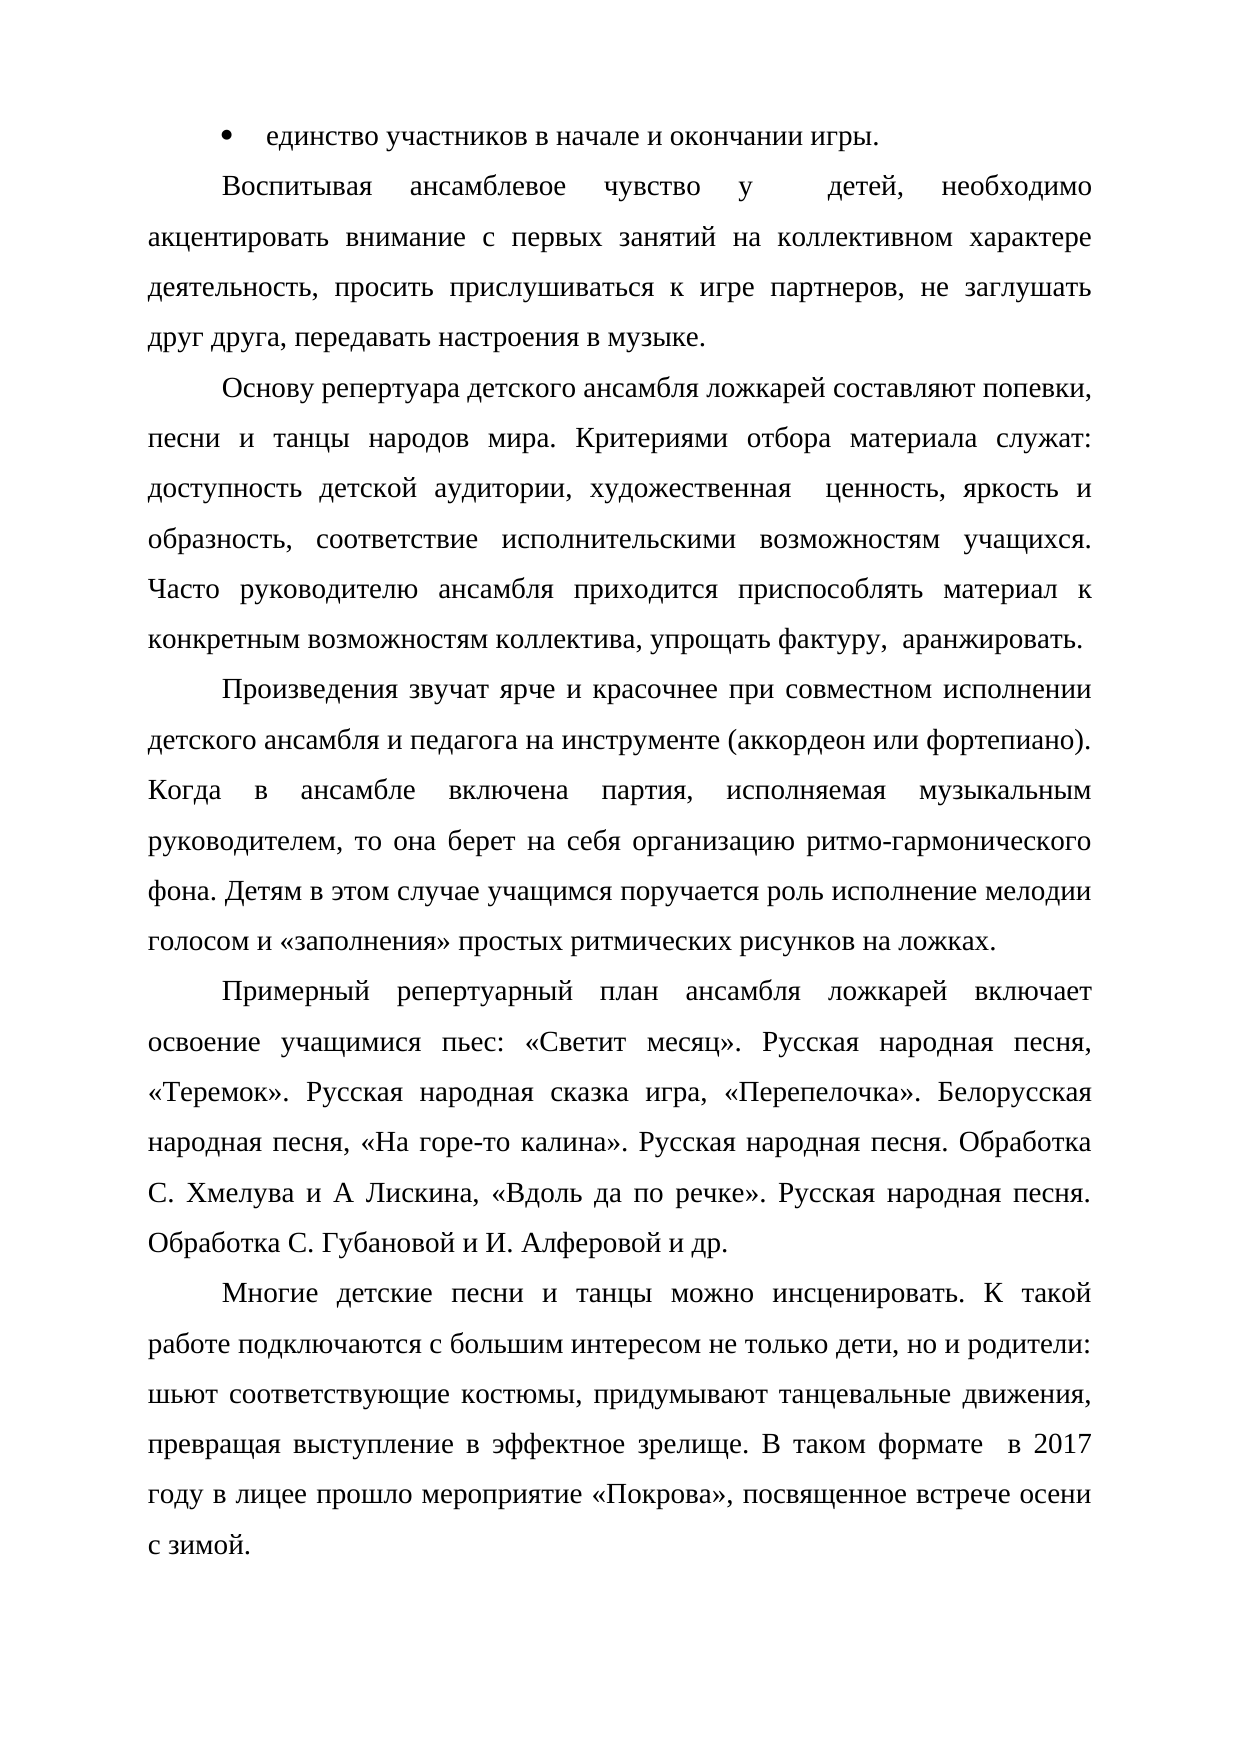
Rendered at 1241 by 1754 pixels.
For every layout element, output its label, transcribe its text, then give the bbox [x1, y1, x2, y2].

list единство участников в начале и окончании игры. [148, 118, 1092, 152]
text Примерный репертуарный план ансамбля ложкарей включает освоение учащимися пьес: «Светит месяц». Русская народная песня, «Теремок». Русская народная сказка игра, «Перепелочка». Белорусская народная песня, «На горе-то калина». Русская народная песня. Обработка С. Хмелува и А Лискина, «Вдоль да по речке». Русская народная песня. Обработка С. Губановой и И. Алферовой и др. [148, 973, 1092, 1259]
text Воспитывая ансамблевое чувство у детей, необходимо акцентировать внимание с первых занятий на коллективном характере деятельность, просить прислушиваться к игре партнеров, не заглушать друг друга, передавать настроения в музыке. [148, 168, 1092, 353]
text Основу репертуара детского ансамбля ложкарей составляют попевки, песни и танцы народов мира. Критериями отбора материала служат: доступность детской аудитории, художественная ценность, яркость и образность, соответствие исполнительскими возможностям учащихся. Часто руководителю ансамбля приходится приспособлять материал к конкретным возможностям коллектива, упрощать фактуру, аранжировать. [148, 370, 1092, 655]
text Многие детские песни и танцы можно инсценировать. К такой работе подключаются с большим интересом не только дети, но и родители: шьют соответствующие костюмы, придумывают танцевальные движения, превращая выступление в эффектное зрелище. В таком формате в 2017 году в лицее прошло мероприятие «Покрова», посвященное встрече осени с зимой. [148, 1275, 1092, 1561]
text Произведения звучат ярче и красочнее при совместном исполнении детского ансамбля и педагога на инструменте (аккордеон или фортепиано). Когда в ансамбле включена партия, исполняемая музыкальным руководителем, то она берет на себя организацию ритмо-гармонического фона. Детям в этом случае учащимся поручается роль исполнение мелодии голосом и «заполнения» простых ритмических рисунков на ложках. [148, 672, 1092, 957]
